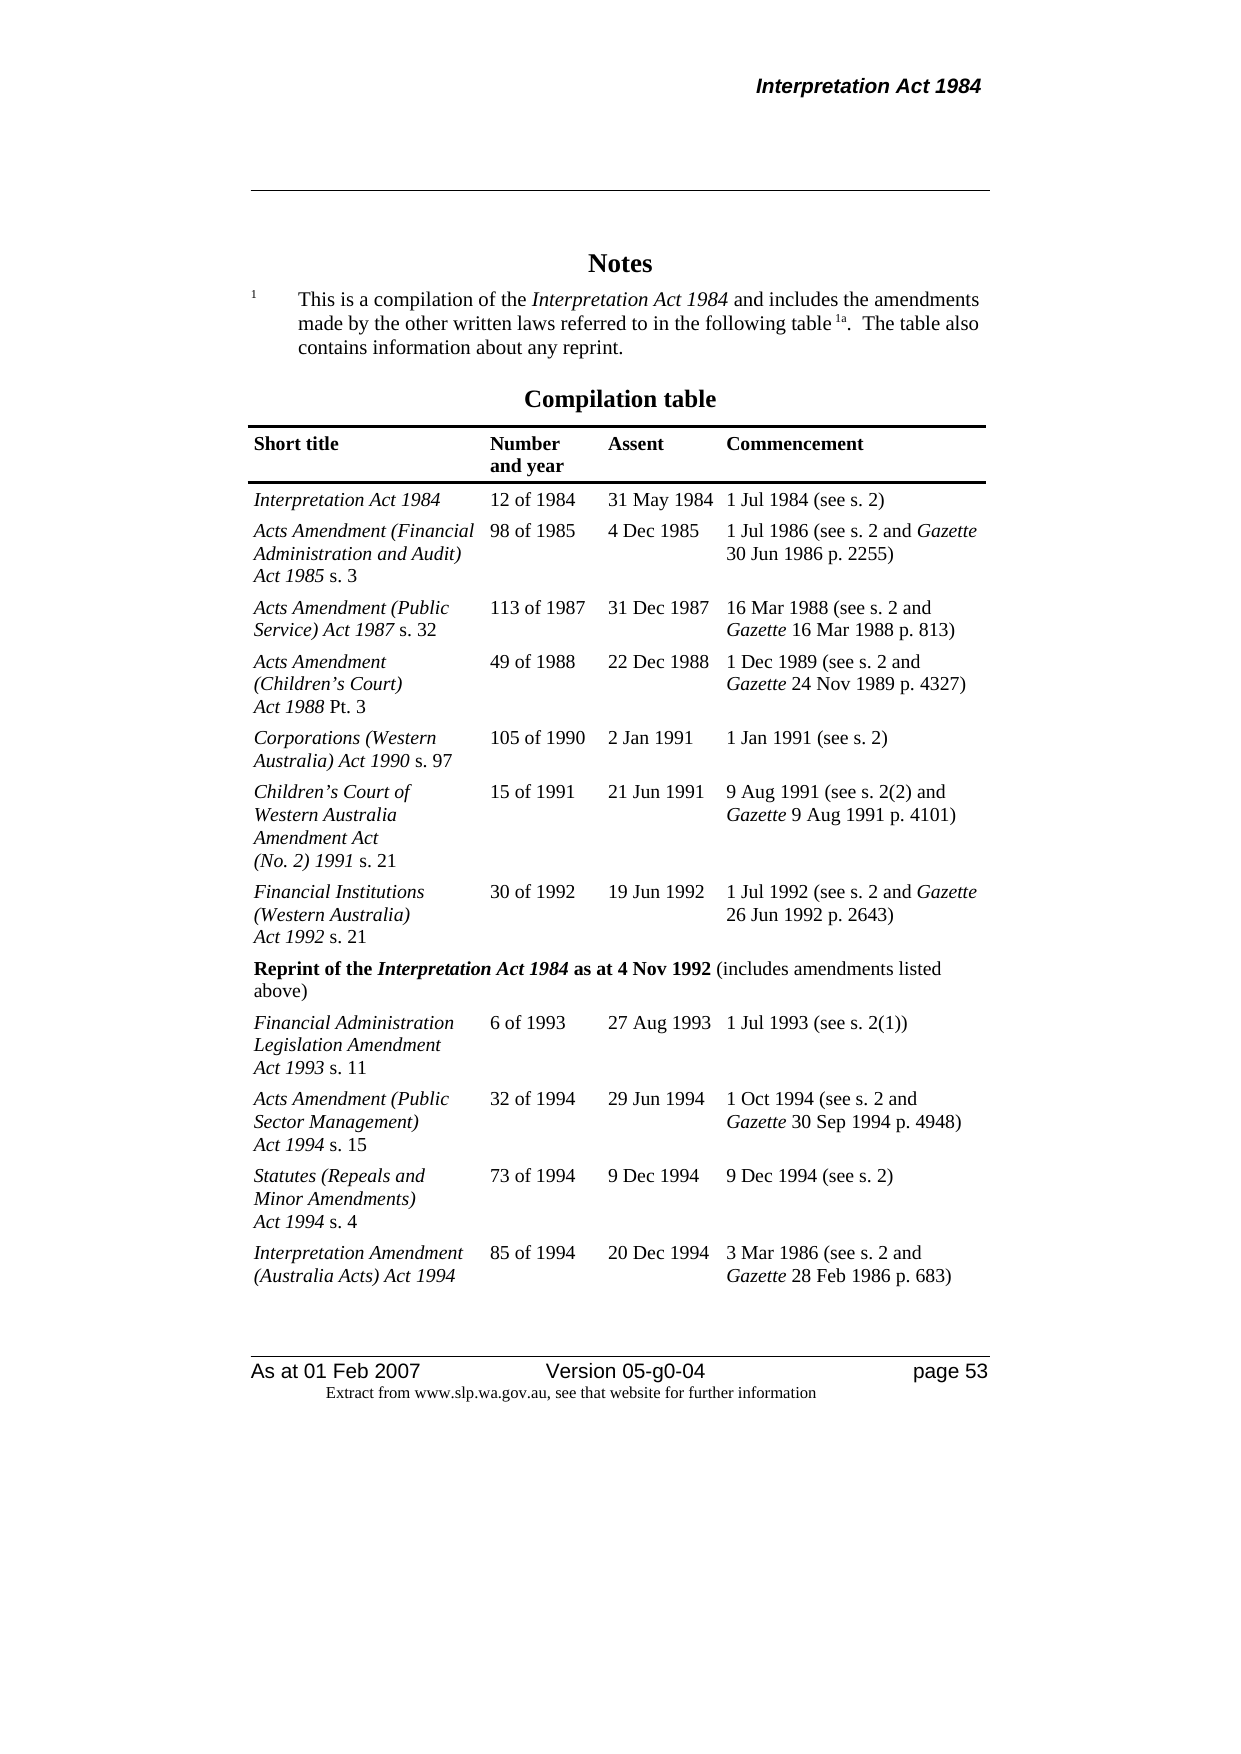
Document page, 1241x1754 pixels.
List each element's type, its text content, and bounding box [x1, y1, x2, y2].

table_cell 1 Jul 1986 (see s. 2 and Gazette 30 Jun 1986 p. 2255) [720, 515, 986, 591]
table_cell Interpretation Act 1984 [248, 484, 484, 515]
table_cell 113 of 1987 [484, 591, 602, 645]
table_cell Financial Institutions (Western Australia) Act 1992 s. 21 [248, 876, 484, 952]
table_cell 9 Dec 1994 [602, 1160, 720, 1237]
table_cell 21 Jun 1991 [602, 776, 720, 876]
table_cell 20 Dec 1994 [602, 1237, 720, 1291]
table_cell Corporations (Western Australia) Act 1990 s. 97 [248, 722, 484, 776]
table_cell Statutes (Repeals and Minor Amendments) Act 1994 s. 4 [248, 1160, 484, 1237]
table_cell Children’s Court of Western Australia Amendment Act (No. 2) 1991 s. 21 [248, 776, 484, 876]
table_header Number and year [484, 428, 602, 481]
table_cell 22 Dec 1988 [602, 645, 720, 722]
table_cell 12 of 1984 [484, 484, 602, 515]
table_cell 19 Jun 1992 [602, 876, 720, 952]
table_cell 1 Jan 1991 (see s. 2) [720, 722, 986, 776]
table_header Short title [248, 428, 484, 481]
table_header Commencement [720, 428, 986, 481]
table_cell 85 of 1994 [484, 1237, 602, 1291]
table_cell 3 Mar 1986 (see s. 2 and Gazette 28 Feb 1986 p. 683) [720, 1237, 986, 1291]
table_cell 16 Mar 1988 (see s. 2 and Gazette 16 Mar 1988 p. 813) [720, 591, 986, 645]
table_cell 6 of 1993 [484, 1006, 602, 1083]
table_cell Acts Amendment (Public Sector Management) Act 1994 s. 15 [248, 1083, 484, 1160]
table_cell 49 of 1988 [484, 645, 602, 722]
subtitle Notes [251, 247, 990, 279]
table_cell Interpretation Amendment (Australia Acts) Act 1994 [248, 1237, 484, 1291]
table_cell 1 Oct 1994 (see s. 2 and Gazette 30 Sep 1994 p. 4948) [720, 1083, 986, 1160]
table_cell 32 of 1994 [484, 1083, 602, 1160]
table_header Assent [602, 428, 720, 481]
table_cell 1 Jul 1993 (see s. 2(1)) [720, 1006, 986, 1083]
table_cell 98 of 1985 [484, 515, 602, 591]
table_cell Acts Amendment (Financial Administration and Audit) Act 1985 s. 3 [248, 515, 484, 591]
subtitle Compilation table [251, 384, 990, 413]
table_cell Acts Amendment (Children’s Court) Act 1988 Pt. 3 [248, 645, 484, 722]
table_cell 29 Jun 1994 [602, 1083, 720, 1160]
table_cell 9 Dec 1994 (see s. 2) [720, 1160, 986, 1237]
table_cell 30 of 1992 [484, 876, 602, 952]
table_cell 27 Aug 1993 [602, 1006, 720, 1083]
table_cell 1 Jul 1984 (see s. 2) [720, 484, 986, 515]
table_cell 73 of 1994 [484, 1160, 602, 1237]
table_cell 15 of 1991 [484, 776, 602, 876]
table_cell Acts Amendment (Public Service) Act 1987 s. 32 [248, 591, 484, 645]
table_cell 9 Aug 1991 (see s. 2(2) and Gazette 9 Aug 1991 p. 4101) [720, 776, 986, 876]
table_cell 105 of 1990 [484, 722, 602, 776]
table_cell 31 Dec 1987 [602, 591, 720, 645]
table_cell 1 Dec 1989 (see s. 2 and Gazette 24 Nov 1989 p. 4327) [720, 645, 986, 722]
table_cell Financial Administration Legislation Amendment Act 1993 s. 11 [248, 1006, 484, 1083]
table_cell 4 Dec 1985 [602, 515, 720, 591]
table_cell Reprint of the Interpretation Act 1984 as at 4 Nov 1992 (includes amendments listed above) [248, 953, 986, 1006]
text 1 This is a compilation of the Interpretation Act 1984 and includes the amendments made by the other written laws referred to in the following table 1a. The table also contains information about any reprint. [251, 287, 990, 359]
table_cell 2 Jan 1991 [602, 722, 720, 776]
table_cell 31 May 1984 [602, 484, 720, 515]
table_cell 1 Jul 1992 (see s. 2 and Gazette 26 Jun 1992 p. 2643) [720, 876, 986, 952]
